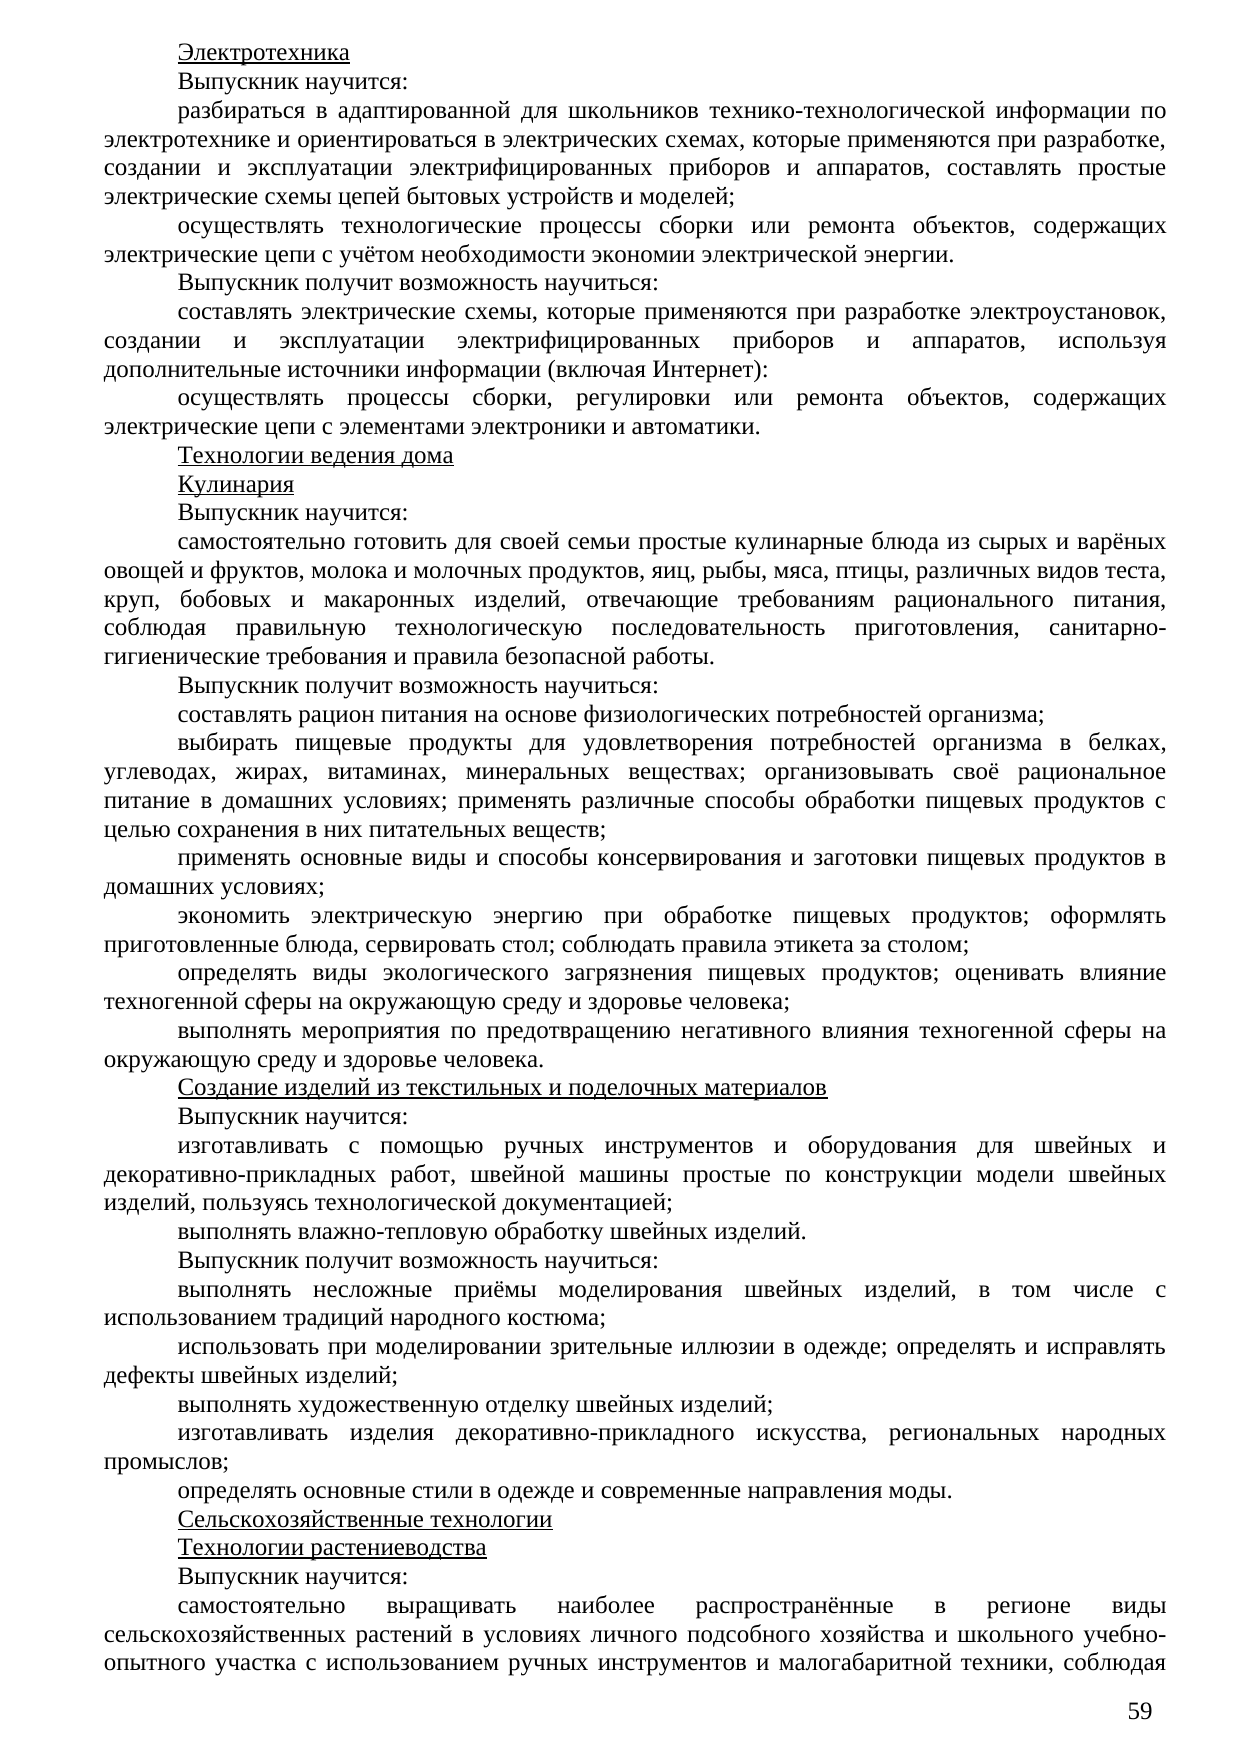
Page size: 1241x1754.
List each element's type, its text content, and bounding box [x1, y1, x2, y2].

text экономить электрическую энергию при обработке пищевых продуктов; оформлять приготовленные блюда, сервировать стол; соблюдать правила этикета за столом; [103, 900, 1167, 957]
text выполнять несложные приёмы моделирования швейных изделий, в том числе с использованием традиций народного костюма; [103, 1274, 1167, 1331]
text Технологии ведения дома [103, 440, 1167, 469]
text изготавливать с помощью ручных инструментов и оборудования для швейных и декоративно-прикладных работ, швейной машины простые по конструкции модели швейных изделий, пользуясь технологической документацией; [103, 1130, 1167, 1216]
text Технологии растениеводства [103, 1532, 1167, 1561]
text Выпускник получит возможность научиться: [103, 1245, 1167, 1274]
text Выпускник научится: [103, 66, 1167, 95]
text Выпускник получит возможность научиться: [103, 670, 1167, 699]
text Выпускник получит возможность научиться: [103, 267, 1167, 296]
text Выпускник научится: [103, 497, 1167, 526]
text Электротехника [103, 37, 1167, 66]
text изготавливать изделия декоративно-прикладного искусства, региональных народных промыслов; [103, 1417, 1167, 1475]
text определять основные стили в одежде и современные направления моды. [103, 1475, 1167, 1504]
text самостоятельно готовить для своей семьи простые кулинарные блюда из сырых и варёных овощей и фруктов, молока и молочных продуктов, яиц, рыбы, мяса, птицы, различных видов теста, круп, бобовых и макаронных изделий, отвечающие требованиям рационального питания, соблюдая правильную технологическую последовательность приготовления, санитарно-гигиенические требования и правила безопасной работы. [103, 526, 1167, 670]
text выполнять влажно-тепловую обработку швейных изделий. [103, 1216, 1167, 1245]
text определять виды экологического загрязнения пищевых продуктов; оценивать влияние техногенной сферы на окружающую среду и здоровье человека; [103, 957, 1167, 1015]
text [103, 1590, 1167, 1676]
text выполнять мероприятия по предотвращению негативного влияния техногенной сферы на окружающую среду и здоровье человека. [103, 1015, 1167, 1072]
text выполнять художественную отделку швейных изделий; [103, 1389, 1167, 1417]
text Выпускник научится: [103, 1561, 1167, 1590]
text разбираться в адаптированной для школьников технико-технологической информации по электротехнике и ориентироваться в электрических схемах, которые применяются при разработке, создании и эксплуатации электрифицированных приборов и аппаратов, составлять простые электрические схемы цепей бытовых устройств и моделей; [103, 95, 1167, 210]
text Сельскохозяйственные технологии [103, 1504, 1167, 1532]
text использовать при моделировании зрительные иллюзии в одежде; определять и исправлять дефекты швейных изделий; [103, 1331, 1167, 1389]
text осуществлять процессы сборки, регулировки или ремонта объектов, содержащих электрические цепи с элементами электроники и автоматики. [103, 382, 1167, 440]
text Создание изделий из текстильных и поделочных материалов [103, 1072, 1167, 1101]
text Выпускник научится: [103, 1101, 1167, 1130]
text составлять электрические схемы, которые применяются при разработке электроустановок, создании и эксплуатации электрифицированных приборов и аппаратов, используя дополнительные источники информации (включая Интернет): [103, 296, 1167, 382]
text составлять рацион питания на основе физиологических потребностей организма; [103, 699, 1167, 727]
text Кулинария [103, 469, 1167, 497]
text выбирать пищевые продукты для удовлетворения потребностей организма в белках, углеводах, жирах, витаминах, минеральных веществах; организовывать своё рациональное питание в домашних условиях; применять различные способы обработки пищевых продуктов с целью сохранения в них питательных веществ; [103, 727, 1167, 842]
text осуществлять технологические процессы сборки или ремонта объектов, содержащих электрические цепи с учётом необходимости экономии электрической энергии. [103, 210, 1167, 267]
text применять основные виды и способы консервирования и заготовки пищевых продуктов в домашних условиях; [103, 842, 1167, 900]
